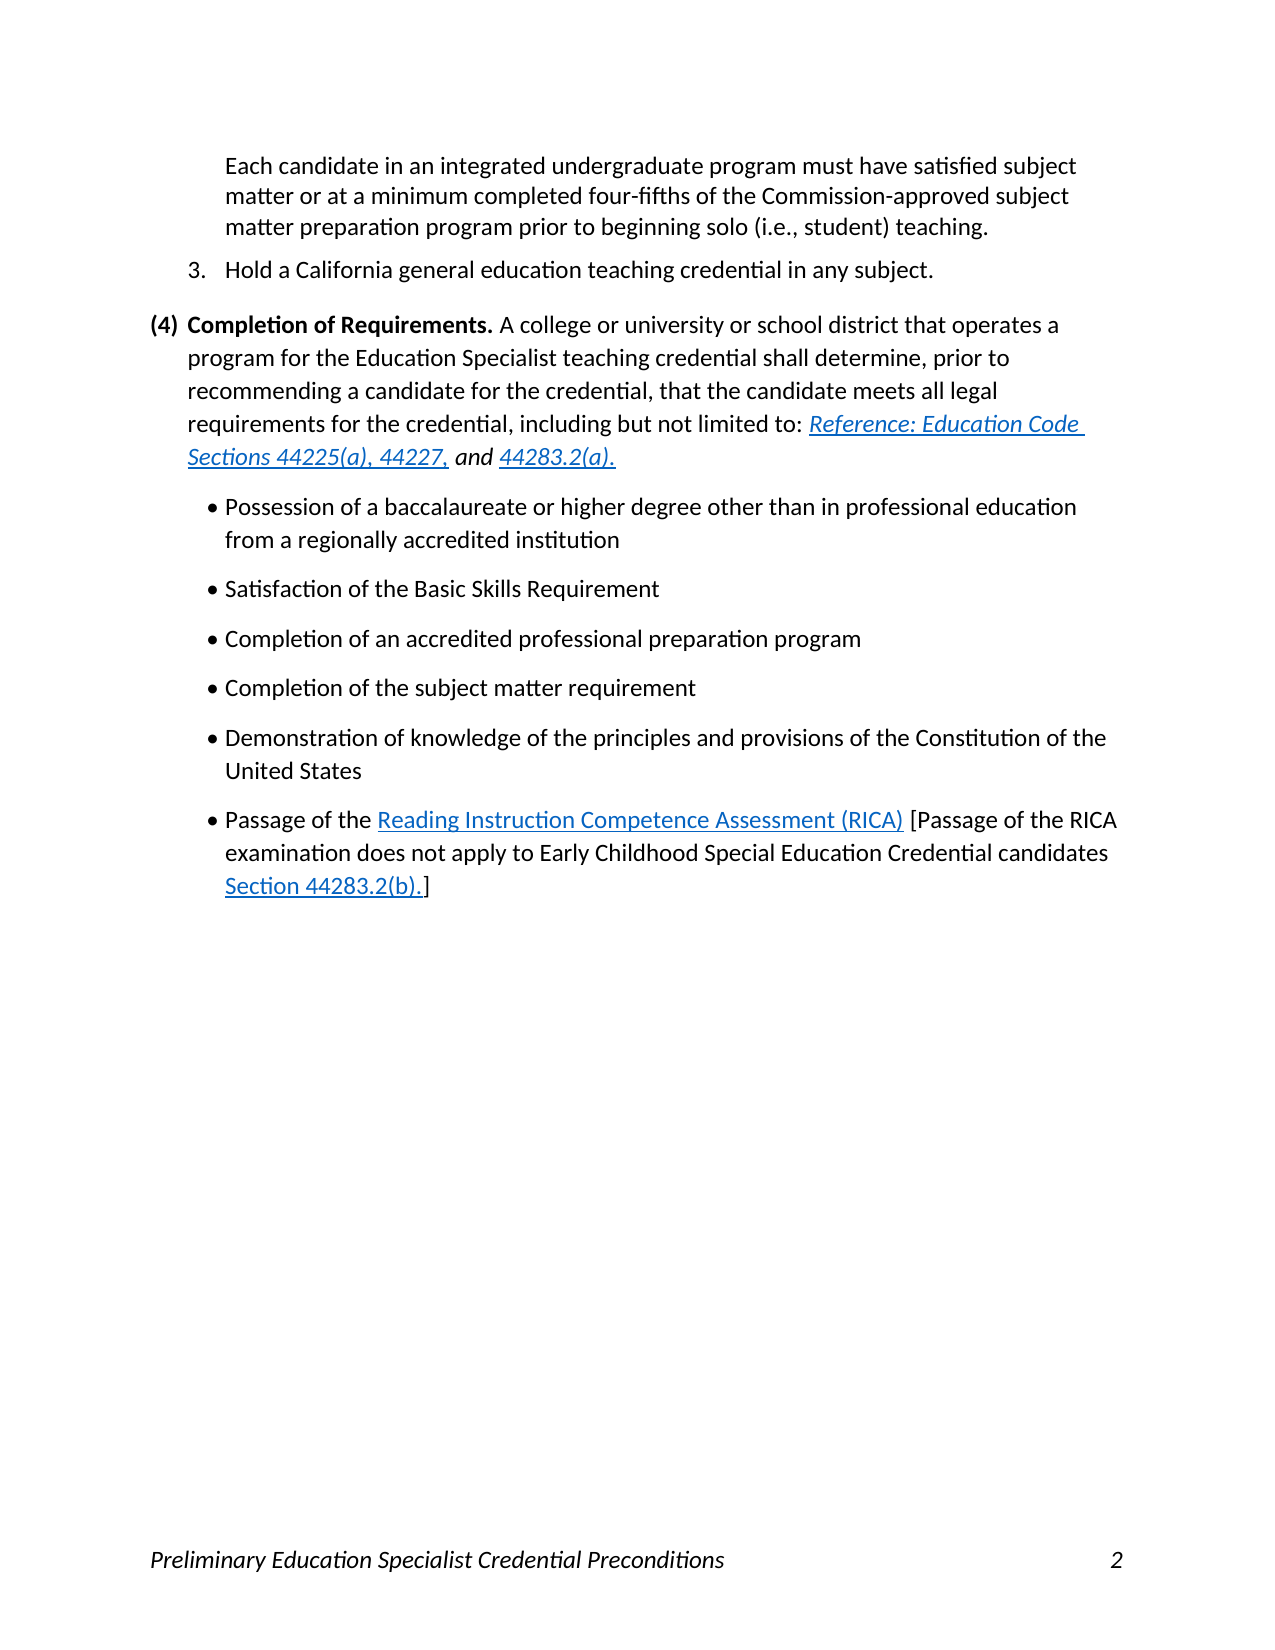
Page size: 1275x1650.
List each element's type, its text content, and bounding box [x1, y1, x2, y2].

text • Possession of a baccalaureate or higher degree other than in professional education from a regionally accredited institution [206, 491, 1123, 554]
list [225, 150, 1125, 242]
text • Completion of the subject matter requirement [206, 672, 1123, 703]
text • Demonstration of knowledge of the principles and provisions of the Constitution of the United States [206, 722, 1123, 786]
text • Satisfaction of the Basic Skills Requirement [206, 573, 1123, 604]
list Hold a California general education teaching credential in any subject. [187, 254, 1125, 284]
text (4) Completion of Requirements. A college or university or school district that operates a program for the Education Specialist teaching credential shall determine, prior to recommending a candidate for the credential, that the candidate meets all legal requirements for the credential, including but not limited to: Reference: Education Code Sections 44225(a), 44227, and 44283.2(a). [150, 309, 1124, 472]
text • Passage of the Reading Instruction Competence Assessment (RICA) [Passage of the RICA examination does not apply to Early Childhood Special Education Credential candidates Section 44283.2(b).] [206, 804, 1123, 901]
text • Completion of an accredited professional preparation program [206, 623, 1123, 653]
